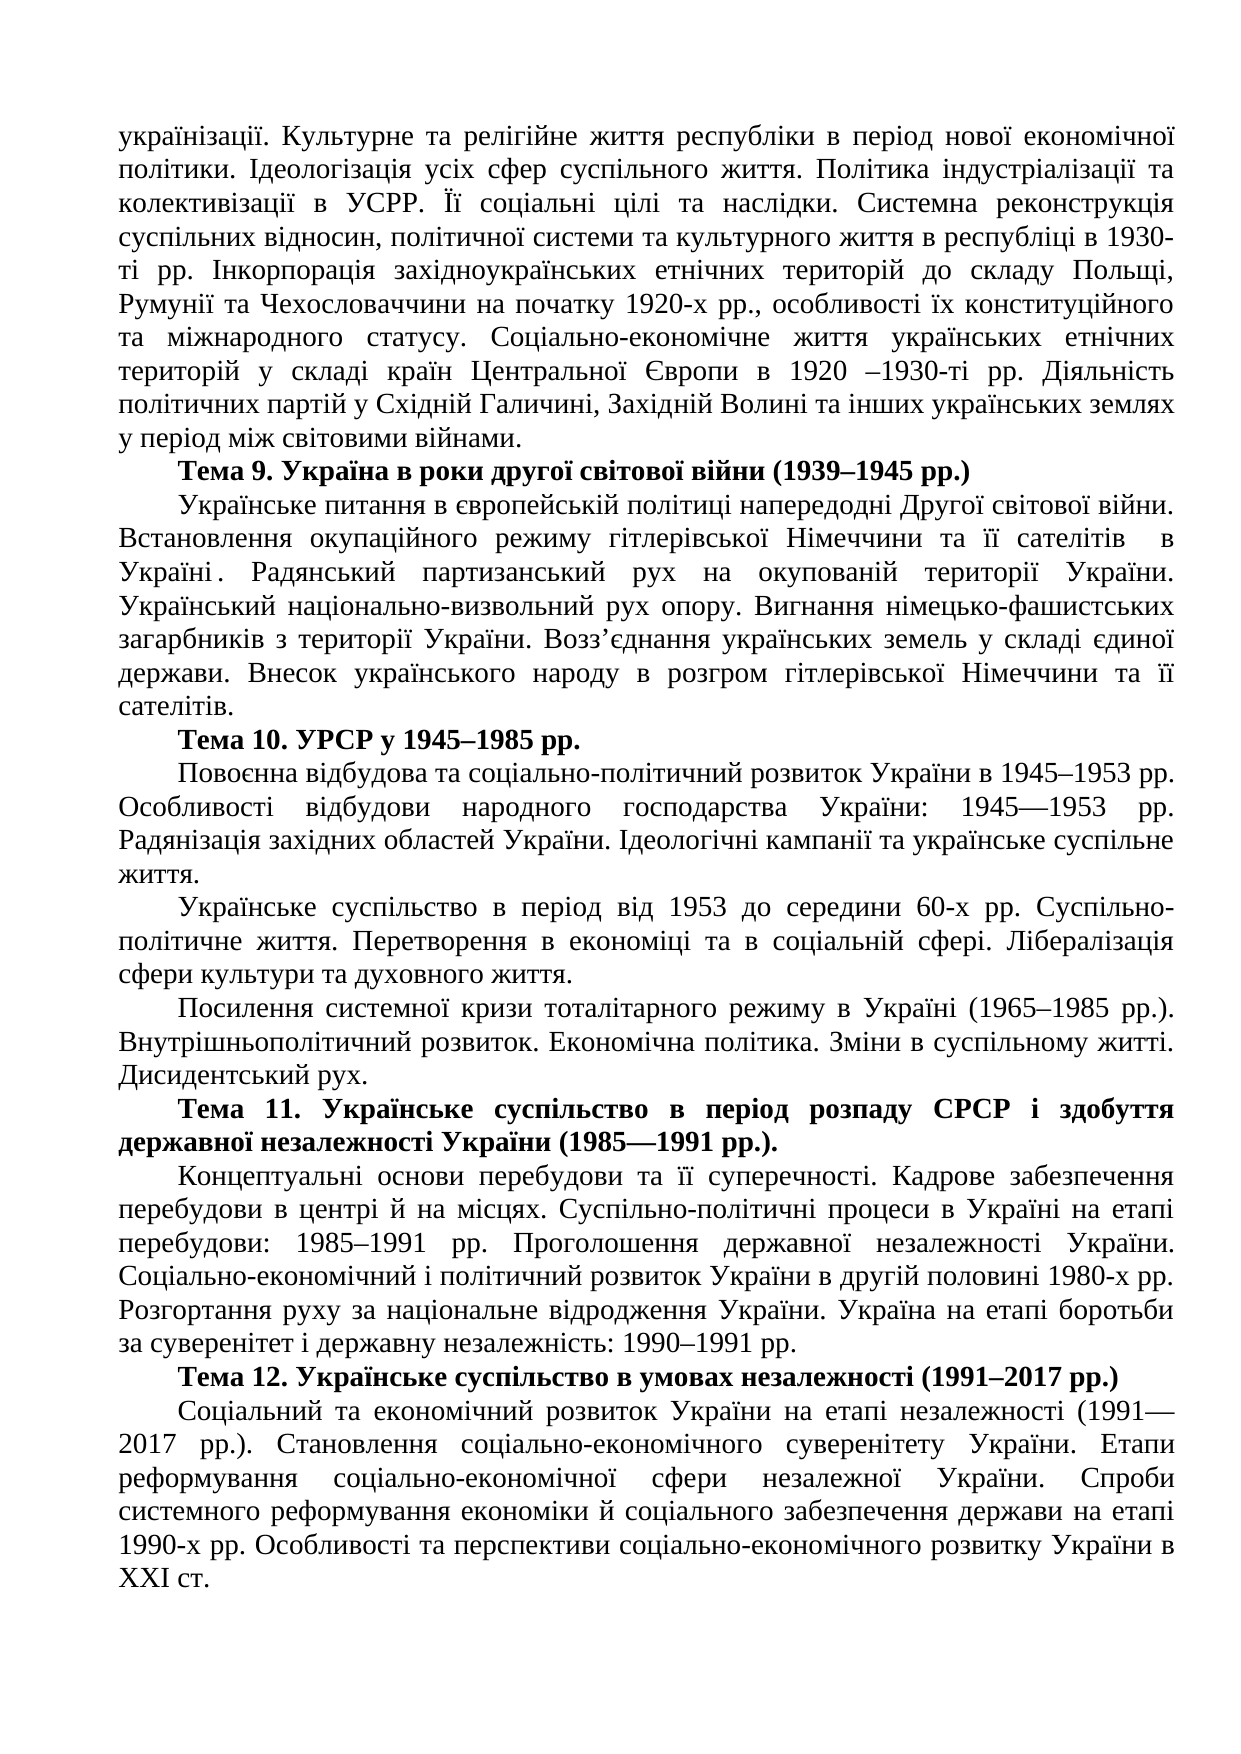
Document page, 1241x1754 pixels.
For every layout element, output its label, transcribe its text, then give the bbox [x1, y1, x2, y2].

text Соціальний та економічний розвиток України на етапі незалежності (1991—2017 рр.). Становлення соціально-економічного суверенітету України. Етапи реформування соціально-економічної сфери незалежної України. Спроби системного реформування економіки й соціального забезпечення держави на етапі 1990-х рр. Особливості та перспективи соціально-економічного розвитку України в XXI ст. [118, 1393, 1175, 1594]
text Повоєнна відбудова та соціально-політичний розвиток України в 1945–1953 рр. Особливості відбудови народного господарства України: 1945—1953 рр. Радянізація західних областей України. Ідеологічні кампанії та українське суспільне життя. [118, 755, 1175, 889]
text Тема 9. Україна в роки другої світової війни (1939–1945 рр.) [118, 453, 1175, 487]
text Тема 11. Українське суспільство в період розпаду СРСР і здобуття державної незалежності України (1985—1991 рр.). [118, 1091, 1175, 1158]
text Українське питання в європейській політиці напередодні Другої світової війни. Встановлення окупаційного режиму гітлерівської Німеччини та її сателітів в Україні . Радянський партизанський рух на окупованій території України. Український національно-визвольний рух опору. Вигнання німецько-фашистських загарбників з території України. Возз’єднання українських земель у складі єдиної держави. Внесок українського народу в розгром гітлерівської Німеччини та її сателітів. [118, 487, 1175, 722]
text Тема 12. Українське суспільство в умовах незалежності (1991–2017 рр.) [118, 1359, 1175, 1393]
text Концептуальні основи перебудови та її суперечності. Кадрове забезпечення перебудови в центрі й на місцях. Суспільно-політичні процеси в Україні на етапі перебудови: 1985–1991 рр. Проголошення державної незалежності України. Соціально-економічний і політичний розвиток України в другій половині 1980-х рр. Розгортання руху за національне відродження України. Україна на етапі боротьби за суверенітет і державну незалежність: 1990–1991 рр. [118, 1158, 1175, 1359]
text Посилення системної кризи тоталітарного режиму в Україні (1965–1985 рр.). Внутрішньополітичний розвиток. Економічна політика. Зміни в суспільному житті. Дисидентський рух. [118, 990, 1175, 1091]
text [118, 118, 1175, 453]
text Тема 10. УРСР у 1945–1985 рр. [118, 722, 1175, 755]
text Українське суспільство в період від 1953 до середини 60-х рр. Суспільно-політичне життя. Перетворення в економіці та в соціальній сфері. Лібералізація сфери культури та духовного життя. [118, 889, 1175, 990]
